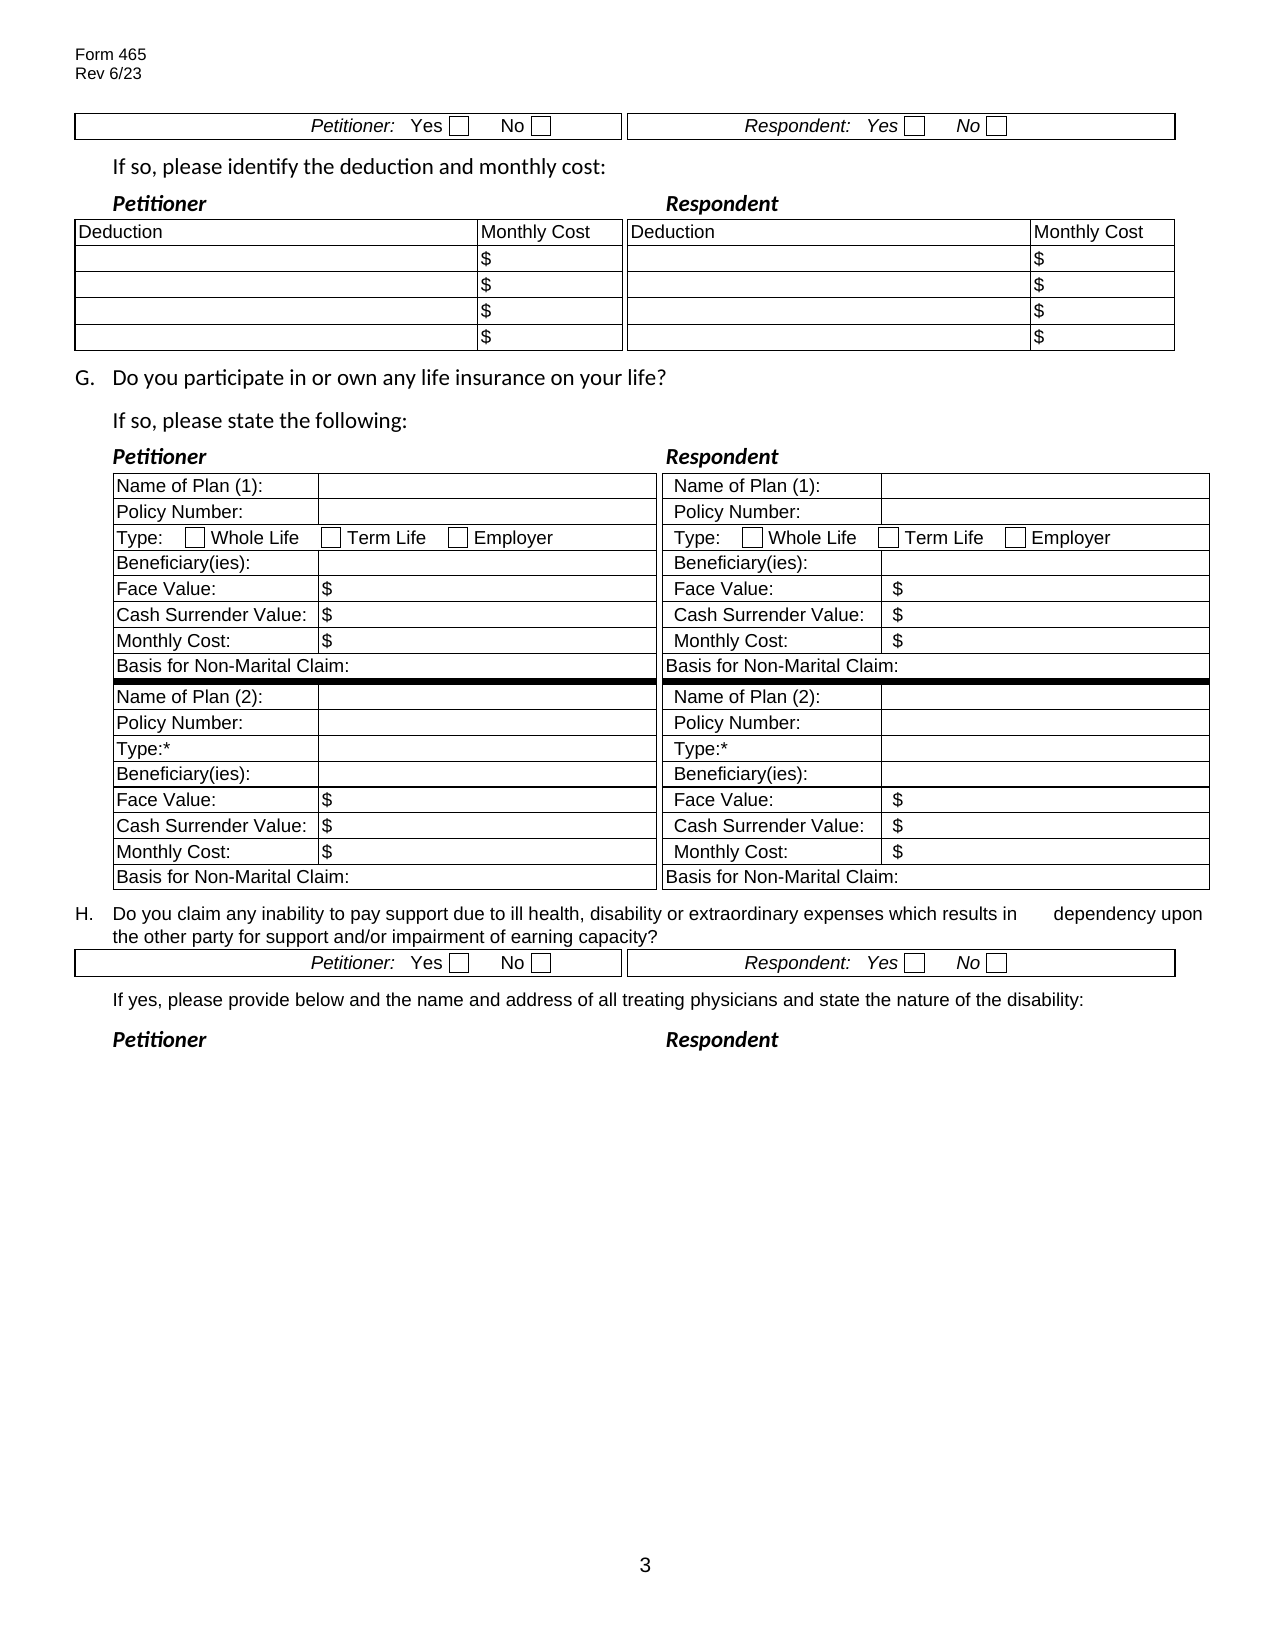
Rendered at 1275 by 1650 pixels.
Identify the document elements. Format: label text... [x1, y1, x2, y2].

table_cell [623, 297, 627, 323]
table_cell $ [882, 788, 1209, 812]
table_cell Beneficiary(ies): [114, 551, 318, 575]
table_header Name of Plan (1): [663, 474, 881, 498]
table_cell $ [1031, 298, 1174, 323]
table_cell Policy Number: [663, 499, 881, 524]
table_cell Monthly Cost: [663, 628, 881, 653]
table_cell Beneficiary(ies): [114, 762, 318, 786]
table_cell Cash Surrender Value: [663, 813, 881, 838]
table_cell [319, 685, 656, 709]
table_cell Cash Surrender Value: [663, 602, 881, 627]
table_header [623, 219, 627, 245]
list Do you claim any inability to pay support due to ill health, disability or extraordinary expenses which results in dependency upon the other party for support and/or impairment of earning capacity? [75, 903, 1215, 948]
table_header Respondent: [628, 114, 852, 139]
table_header Yes No [397, 950, 621, 976]
table_header Deduction [628, 220, 1030, 245]
table_cell [882, 710, 1209, 735]
table_cell [628, 298, 1030, 323]
table_cell [628, 246, 1030, 271]
table_cell Name of Plan (2): [114, 685, 318, 709]
table_cell $ [319, 788, 656, 812]
table_cell Basis for Non-Marital Claim: [663, 654, 1209, 678]
table_cell [657, 864, 662, 889]
list Petitioner Respondent [112, 442, 1215, 470]
table_cell $ [1031, 246, 1174, 271]
table_cell [628, 272, 1030, 297]
table_cell Policy Number: [114, 499, 318, 524]
list Petitioner Respondent [112, 1025, 1215, 1053]
table_cell $ [882, 813, 1209, 838]
table_cell [882, 762, 1209, 786]
table_header [319, 474, 656, 498]
table_cell [657, 838, 662, 864]
list If yes, please provide below and the name and address of all treating physicians and state the nature of the disability: [112, 989, 1215, 1011]
table_cell [657, 786, 662, 812]
table_cell $ [1031, 272, 1174, 297]
table_cell [76, 325, 477, 349]
table_cell [657, 601, 662, 627]
table_header [622, 949, 627, 976]
table_cell Cash Surrender Value: [114, 602, 318, 627]
table_cell Name of Plan (2): [663, 685, 881, 709]
table_cell $ [319, 628, 656, 653]
table_cell $ [478, 272, 622, 297]
table_cell Monthly Cost: [114, 628, 318, 653]
table_cell Policy Number: [663, 710, 881, 735]
table_cell [76, 298, 477, 323]
table_header Petitioner: [76, 950, 397, 976]
table_header [657, 473, 662, 498]
table_cell [657, 735, 662, 761]
table_cell $ [882, 602, 1209, 627]
table_header Deduction [76, 220, 477, 245]
table_header Yes No [397, 114, 621, 139]
table_cell [657, 678, 662, 709]
table_cell Face Value: [114, 788, 318, 812]
table_cell $ [319, 602, 656, 627]
table_cell [623, 324, 627, 349]
table_cell Monthly Cost: [114, 839, 318, 864]
table_cell [882, 685, 1209, 709]
table_cell $ [478, 246, 622, 271]
table_cell Face Value: [663, 788, 881, 812]
table_cell $ [319, 576, 656, 601]
table_cell Basis for Non-Marital Claim: [114, 654, 656, 678]
table_cell Monthly Cost: [663, 839, 881, 864]
table_cell Policy Number: [114, 710, 318, 735]
table_cell [657, 627, 662, 653]
table_cell [319, 762, 656, 786]
table_cell $ [882, 576, 1209, 601]
table_header Yes No [853, 950, 1174, 976]
table_cell [657, 709, 662, 735]
table_header Petitioner: [76, 114, 397, 139]
table_cell $ [319, 839, 656, 864]
table_cell $ [882, 839, 1209, 864]
table_cell [657, 761, 662, 786]
table_cell Face Value: [663, 576, 881, 601]
table_cell Cash Surrender Value: [114, 813, 318, 838]
table_cell $ [1031, 325, 1174, 349]
table_cell [319, 499, 656, 524]
table_header Respondent: [628, 950, 852, 976]
list If so, please identify the deduction and monthly cost: [112, 152, 1215, 180]
table_cell [76, 246, 477, 271]
table_cell $ [478, 325, 622, 349]
table_cell [657, 575, 662, 601]
table_cell [319, 551, 656, 575]
list If so, please state the following: [112, 406, 1215, 434]
table_cell Beneficiary(ies): [663, 762, 881, 786]
table_header [622, 113, 627, 139]
table_cell [657, 498, 662, 524]
table_cell Type: Whole Life Term Life Employer [114, 525, 656, 550]
table_cell [657, 524, 662, 550]
table_cell [628, 325, 1030, 349]
table_cell Type: Whole Life Term Life Employer [663, 525, 1209, 550]
table_cell $ [319, 813, 656, 838]
list Petitioner Respondent [112, 189, 1215, 217]
table_cell [657, 550, 662, 575]
table_cell [319, 710, 656, 735]
table_header Monthly Cost [478, 220, 622, 245]
table_cell $ [478, 298, 622, 323]
table_cell Basis for Non-Marital Claim: [114, 865, 656, 889]
table_cell Type:* [663, 736, 881, 761]
table_cell [623, 245, 627, 271]
table_header Name of Plan (1): [114, 474, 318, 498]
table_cell [76, 272, 477, 297]
list Do you participate in or own any life insurance on your life? [75, 363, 1215, 391]
table_header [882, 474, 1209, 498]
table_cell Face Value: [114, 576, 318, 601]
table_cell $ [882, 628, 1209, 653]
table_cell Type:* [114, 736, 318, 761]
table_cell [882, 551, 1209, 575]
table_cell [319, 736, 656, 761]
table_cell [882, 736, 1209, 761]
table_cell [882, 499, 1209, 524]
table_header Yes No [853, 114, 1174, 139]
table_cell [657, 653, 662, 678]
table_header Monthly Cost [1031, 220, 1174, 245]
table_cell Basis for Non-Marital Claim: [663, 865, 1209, 889]
table_cell Beneficiary(ies): [663, 551, 881, 575]
table_cell [623, 271, 627, 297]
table_cell [657, 812, 662, 838]
